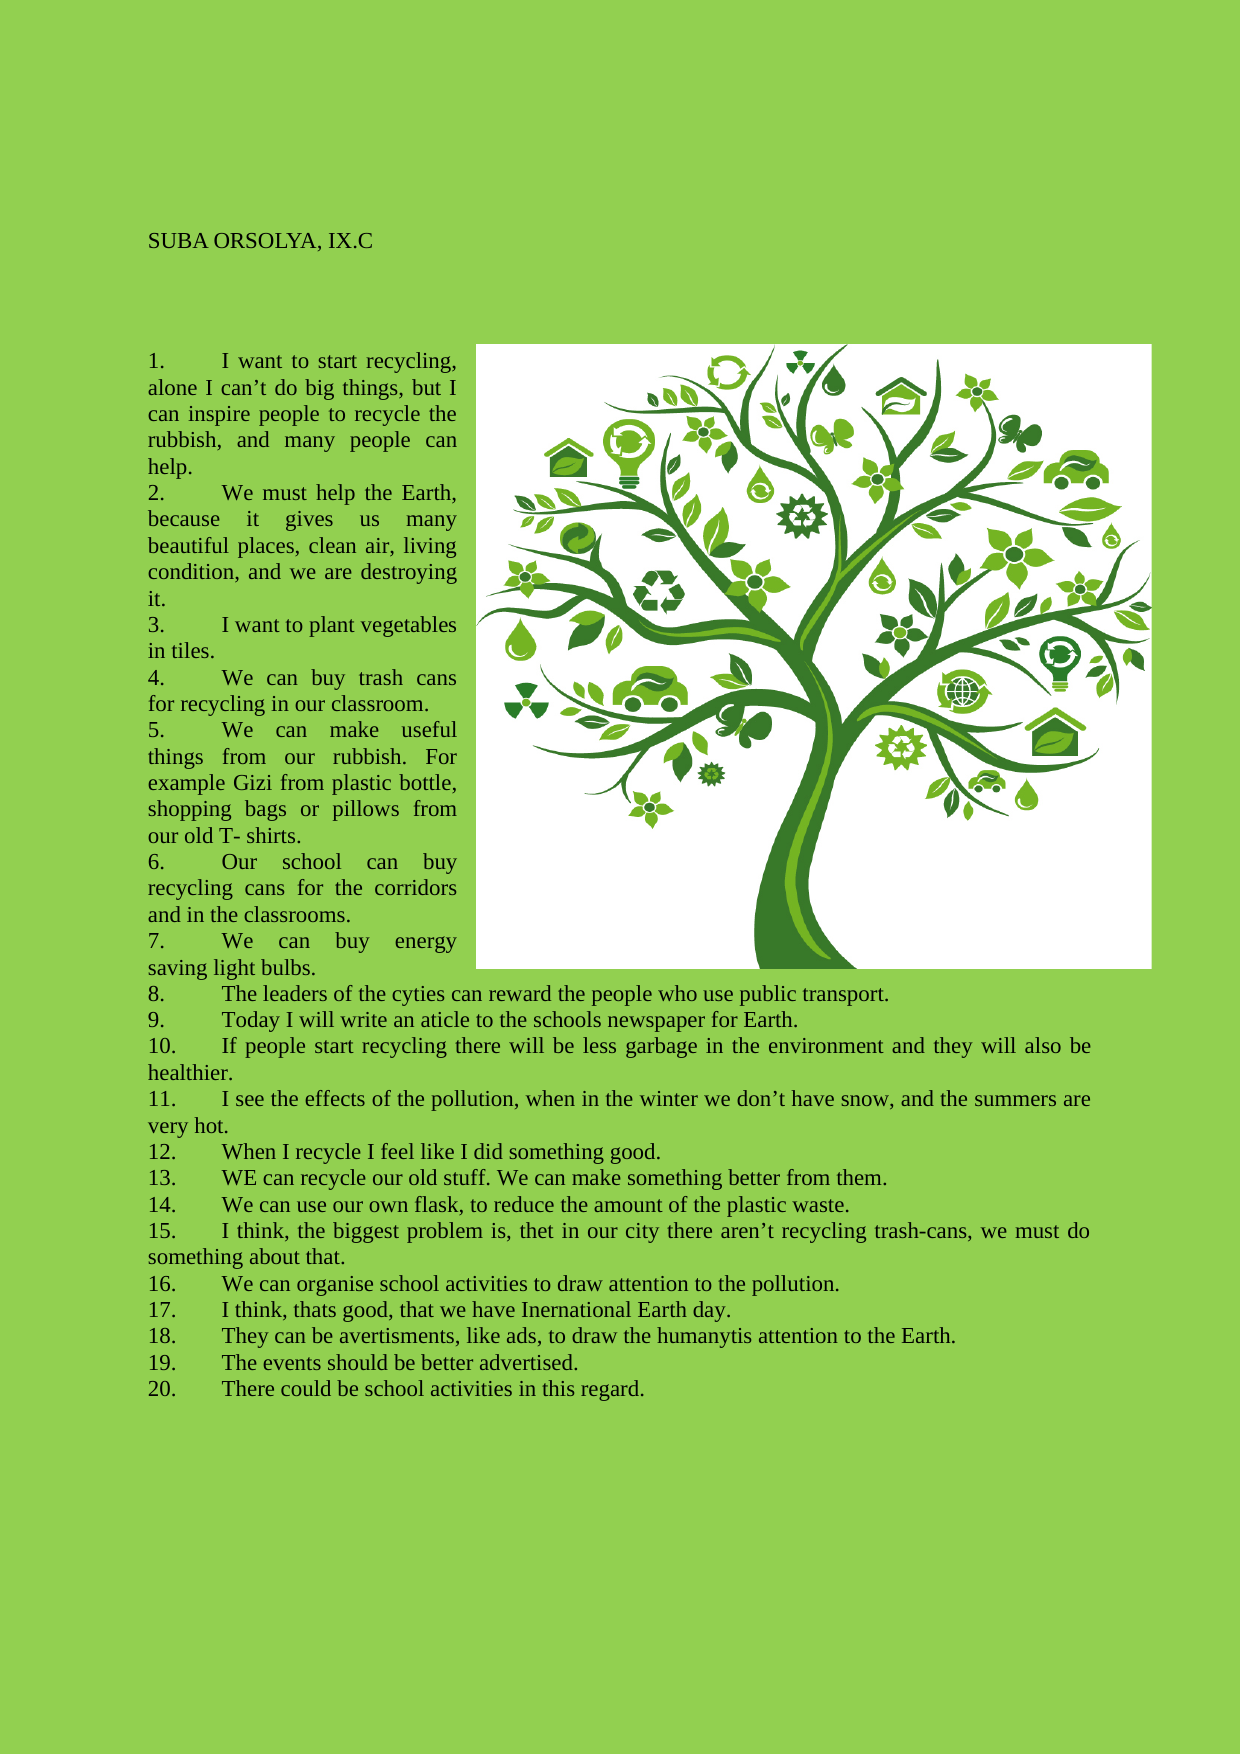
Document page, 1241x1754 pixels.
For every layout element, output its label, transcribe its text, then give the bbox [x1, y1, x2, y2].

list Today I will write an aticle to the schools newspaper for Earth. [148, 1006, 1093, 1033]
list I think, the biggest problem is, thet in our city there aren’t recycling trash-cans, we must do something about that. [148, 1217, 1093, 1270]
list The events should be better advertised. [148, 1349, 1093, 1375]
list They can be avertisments, like ads, to draw the humanytis attention to the Earth. [148, 1322, 1093, 1349]
list I want to start recycling, alone I can’t do big things, but I can inspire people to recycle the rubbish, and many people can help. [148, 347, 476, 479]
list The leaders of the cyties can reward the people who use public transport. [148, 980, 1093, 1006]
list I see the effects of the pollution, when in the winter we don’t have snow, and the summers are very hot. [148, 1085, 1093, 1138]
list I think, thats good, that we have Inernational Earth day. [148, 1296, 1093, 1322]
list We can organise school activities to draw attention to the pollution. [148, 1270, 1093, 1296]
list I want to plant vegetables in tiles. [148, 611, 476, 664]
list We can buy trash cans for recycling in our classroom. [148, 664, 476, 716]
list We can buy energy saving light bulbs. [148, 927, 1093, 980]
list We can use our own flask, to reduce the amount of the plastic waste. [148, 1191, 1093, 1217]
list When I recycle I feel like I did something good. [148, 1138, 1093, 1164]
list If people start recycling there will be less garbage in the environment and they will also be healthier. [148, 1033, 1093, 1085]
list Our school can buy recycling cans for the corridors and in the classrooms. [148, 848, 476, 927]
list We can make useful things from our rubbish. For example Gizi from plastic bottle, shopping bags or pillows from our old T- shirts. [148, 716, 476, 848]
picture [476, 344, 1152, 969]
text SUBA ORSOLYA, IX.C [148, 227, 1093, 253]
list We must help the Earth, because it gives us many beautiful places, clean air, living condition, and we are destroying it. [148, 479, 476, 611]
list WE can recycle our old stuff. We can make something better from them. [148, 1164, 1093, 1191]
list There could be school activities in this regard. [148, 1375, 1093, 1402]
